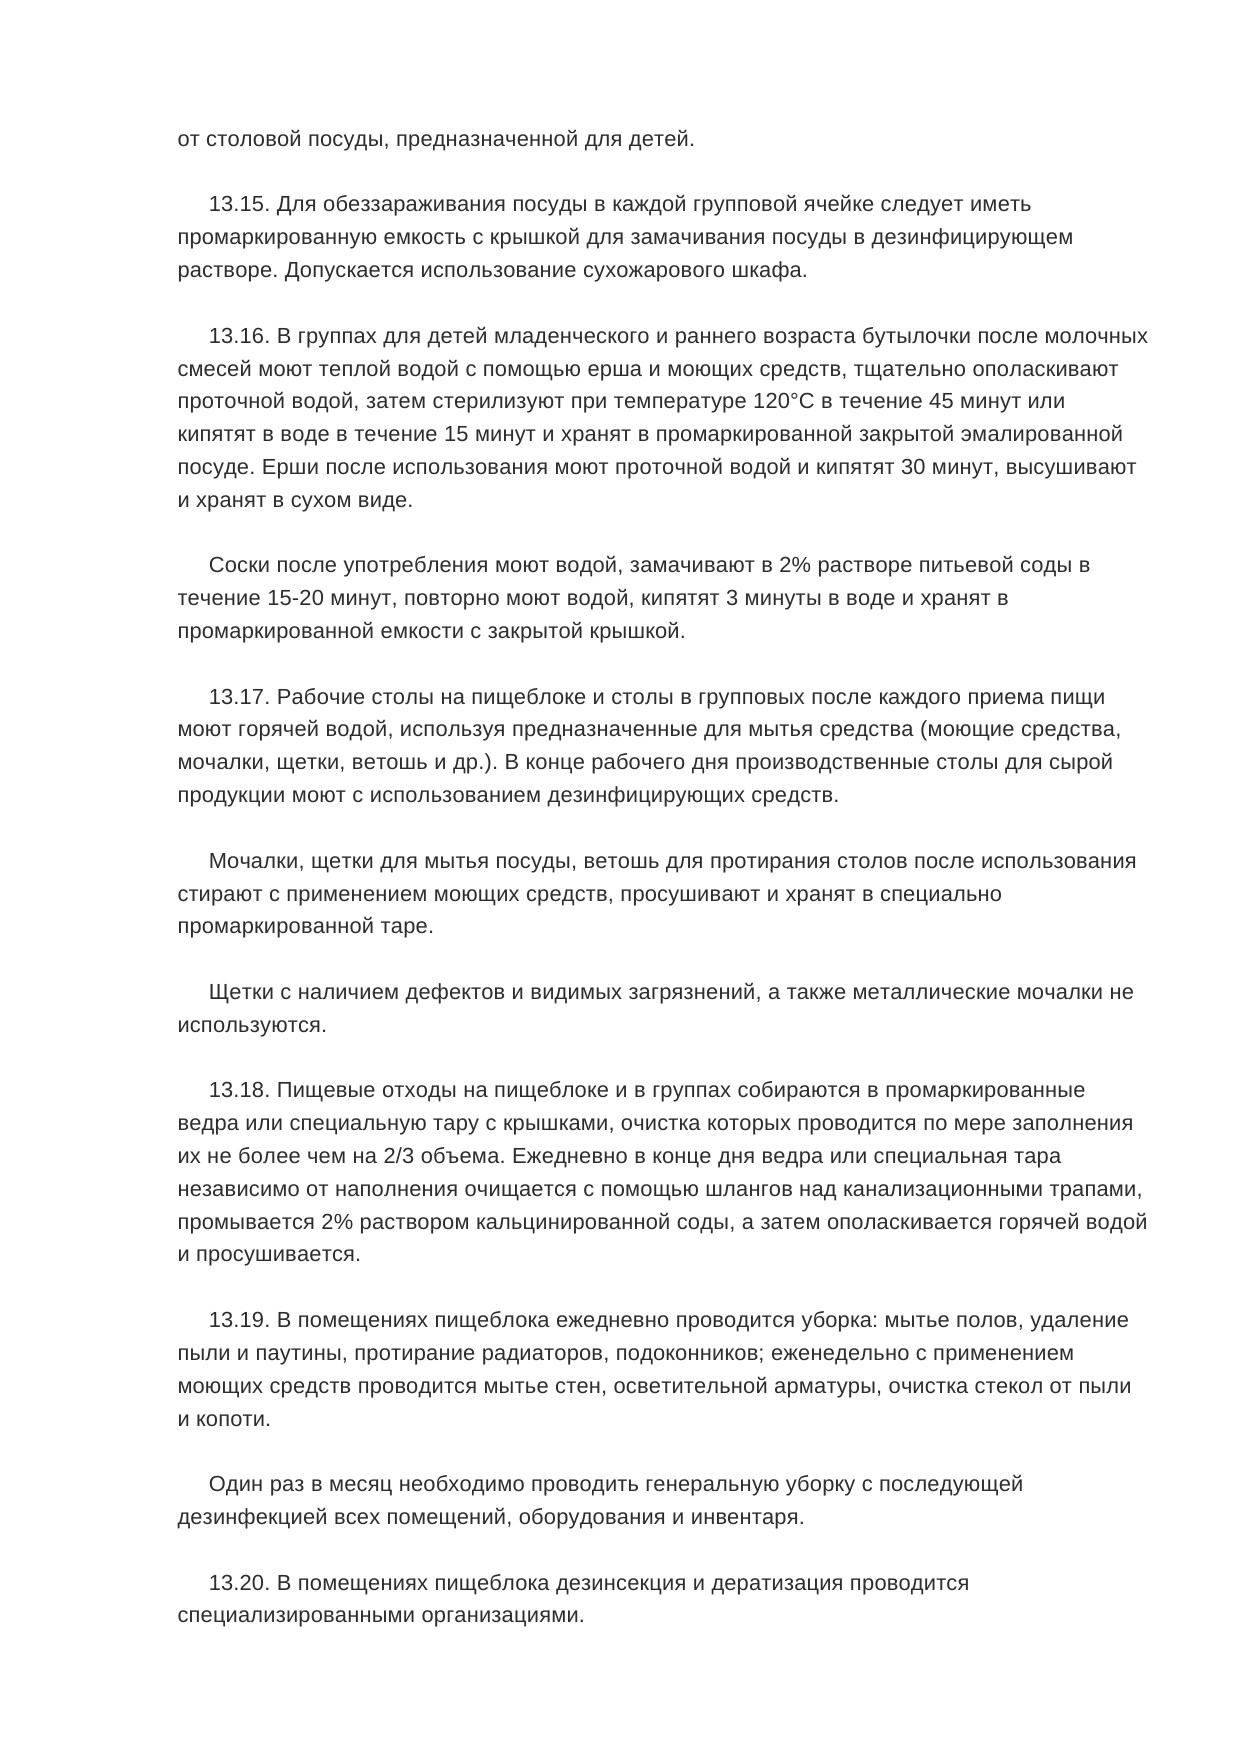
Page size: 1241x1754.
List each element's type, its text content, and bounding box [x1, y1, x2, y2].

text 13.16. В группах для детей младенческого и раннего возраста бутылочки после молочных смесей моют теплой водой с помощью ерша и моющих средств, тщательно ополаскивают проточной водой, затем стерилизуют при температуре 120°С в течение 45 минут или кипятят в воде в течение 15 минут и хранят в промаркированной закрытой эмалированной посуде. Ерши после использования моют проточной водой и кипятят 30 минут, высушивают и хранят в сухом виде. Соски после употребления моют водой, замачивают в 2% растворе питьевой соды в течение 15-20 минут, повторно моют водой, кипятят 3 минуты в воде и хранят в промаркированной емкости с закрытой крышкой. [177, 315, 1152, 676]
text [177, 118, 1152, 184]
text 13.17. Рабочие столы на пищеблоке и столы в групповых после каждого приема пищи моют горячей водой, используя предназначенные для мытья средства (моющие средства, мочалки, щетки, ветошь и др.). В конце рабочего дня производственные столы для сырой продукции моют с использованием дезинфицирующих средств. Мочалки, щетки для мытья посуды, ветошь для протирания столов после использования стирают с применением моющих средств, просушивают и хранят в специально промаркированной таре. Щетки с наличием дефектов и видимых загрязнений, а также металлические мочалки не используются. [177, 676, 1152, 1070]
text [177, 1562, 1152, 1627]
text 13.18. Пищевые отходы на пищеблоке и в группах собираются в промаркированные ведра или специальную тару с крышками, очистка которых проводится по мере заполнения их не более чем на 2/3 объема. Ежедневно в конце дня ведра или специальная тара независимо от наполнения очищается с помощью шлангов над канализационными трапами, промывается 2% раствором кальцинированной соды, а затем ополаскивается горячей водой и просушивается. [177, 1070, 1152, 1299]
text 13.19. В помещениях пищеблока ежедневно проводится уборка: мытье полов, удаление пыли и паутины, протирание радиаторов, подоконников; еженедельно с применением моющих средств проводится мытье стен, осветительной арматуры, очистка стекол от пыли и копоти. Один раз в месяц необходимо проводить генеральную уборку с последующей дезинфекцией всех помещений, оборудования и инвентаря. [177, 1299, 1152, 1562]
text 13.15. Для обеззараживания посуды в каждой групповой ячейке следует иметь промаркированную емкость с крышкой для замачивания посуды в дезинфицирующем растворе. Допускается использование сухожарового шкафа. [177, 184, 1152, 315]
